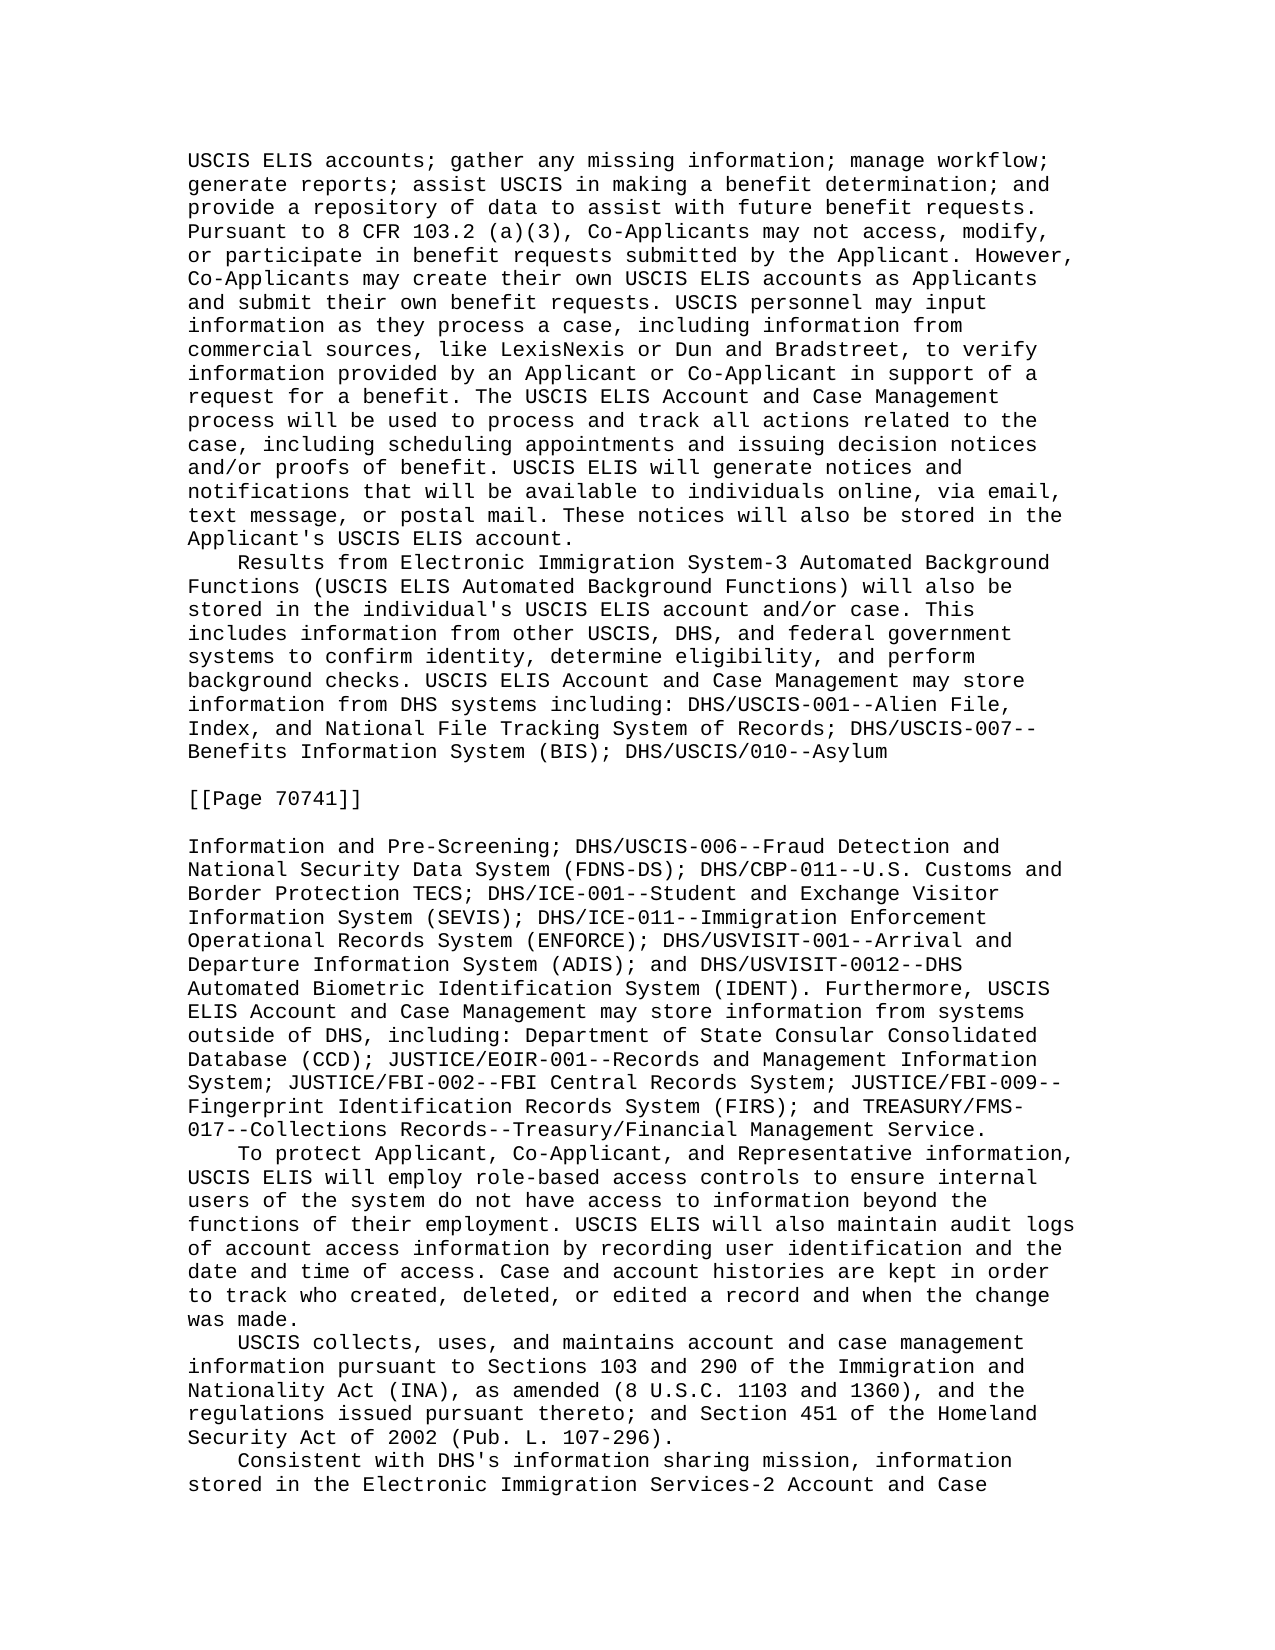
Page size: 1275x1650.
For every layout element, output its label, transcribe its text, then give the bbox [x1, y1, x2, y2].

text information from DHS systems including: DHS/USCIS-001--Alien File, [187, 694, 1087, 717]
text or participate in benefit requests submitted by the Applicant. However, [187, 244, 1087, 268]
text information pursuant to Sections 103 and 290 of the Immigration and [187, 1356, 1087, 1379]
text regulations issued pursuant thereto; and Section 451 of the Homeland [187, 1403, 1087, 1427]
text Information and Pre-Screening; DHS/USCIS-006--Fraud Detection and [187, 836, 1087, 859]
text commercial sources, like LexisNexis or Dun and Bradstreet, to verify [187, 339, 1087, 363]
text Applicant's USCIS ELIS account. [187, 528, 1087, 552]
text Border Protection TECS; DHS/ICE-001--Student and Exchange Visitor [187, 883, 1087, 907]
text and/or proofs of benefit. USCIS ELIS will generate notices and [187, 457, 1087, 481]
text Departure Information System (ADIS); and DHS/USVISIT-0012--DHS [187, 954, 1087, 978]
text Pursuant to 8 CFR 103.2 (a)(3), Co-Applicants may not access, modify, [187, 221, 1087, 244]
text Operational Records System (ENFORCE); DHS/USVISIT-001--Arrival and [187, 930, 1087, 954]
text Results from Electronic Immigration System-3 Automated Background [187, 552, 1087, 576]
text National Security Data System (FDNS-DS); DHS/CBP-011--U.S. Customs and [187, 859, 1087, 883]
text of account access information by recording user identification and the [187, 1238, 1087, 1261]
text USCIS ELIS accounts; gather any missing information; manage workflow; [187, 150, 1087, 174]
text USCIS collects, uses, and maintains account and case management [187, 1332, 1087, 1356]
text users of the system do not have access to information beyond the [187, 1190, 1087, 1214]
text request for a benefit. The USCIS ELIS Account and Case Management [187, 386, 1087, 410]
text Benefits Information System (BIS); DHS/USCIS/010--Asylum [187, 741, 1087, 765]
text case, including scheduling appointments and issuing decision notices [187, 434, 1087, 457]
text stored in the Electronic Immigration Services-2 Account and Case [187, 1474, 1087, 1498]
text date and time of access. Case and account histories are kept in order [187, 1261, 1087, 1285]
text provide a repository of data to assist with future benefit requests. [187, 197, 1087, 221]
text Fingerprint Identification Records System (FIRS); and TREASURY/FMS- [187, 1096, 1087, 1119]
text process will be used to process and track all actions related to the [187, 410, 1087, 434]
text Automated Biometric Identification System (IDENT). Furthermore, USCIS [187, 978, 1087, 1001]
text To protect Applicant, Co-Applicant, and Representative information, [187, 1143, 1087, 1167]
text information provided by an Applicant or Co-Applicant in support of a [187, 363, 1087, 386]
text background checks. USCIS ELIS Account and Case Management may store [187, 670, 1087, 694]
text functions of their employment. USCIS ELIS will also maintain audit logs [187, 1214, 1087, 1238]
text stored in the individual's USCIS ELIS account and/or case. This [187, 599, 1087, 623]
text notifications that will be available to individuals online, via email, [187, 481, 1087, 505]
text generate reports; assist USCIS in making a benefit determination; and [187, 174, 1087, 197]
text text message, or postal mail. These notices will also be stored in the [187, 505, 1087, 528]
text and submit their own benefit requests. USCIS personnel may input [187, 292, 1087, 316]
text includes information from other USCIS, DHS, and federal government [187, 623, 1087, 647]
text 017--Collections Records--Treasury/Financial Management Service. [187, 1119, 1087, 1143]
text Information System (SEVIS); DHS/ICE-011--Immigration Enforcement [187, 907, 1087, 930]
text System; JUSTICE/FBI-002--FBI Central Records System; JUSTICE/FBI-009-- [187, 1072, 1087, 1096]
text ELIS Account and Case Management may store information from systems [187, 1001, 1087, 1025]
text Index, and National File Tracking System of Records; DHS/USCIS-007-- [187, 717, 1087, 741]
text USCIS ELIS will employ role-based access controls to ensure internal [187, 1167, 1087, 1190]
text outside of DHS, including: Department of State Consular Consolidated [187, 1025, 1087, 1048]
text [[Page 70741]] [187, 788, 1087, 812]
text Consistent with DHS's information sharing mission, information [187, 1451, 1087, 1474]
text Functions (USCIS ELIS Automated Background Functions) will also be [187, 576, 1087, 599]
text Nationality Act (INA), as amended (8 U.S.C. 1103 and 1360), and the [187, 1379, 1087, 1403]
text systems to confirm identity, determine eligibility, and perform [187, 647, 1087, 670]
text Security Act of 2002 (Pub. L. 107-296). [187, 1427, 1087, 1451]
text was made. [187, 1309, 1087, 1332]
text Database (CCD); JUSTICE/EOIR-001--Records and Management Information [187, 1048, 1087, 1072]
text information as they process a case, including information from [187, 316, 1087, 339]
text to track who created, deleted, or edited a record and when the change [187, 1285, 1087, 1309]
text Co-Applicants may create their own USCIS ELIS accounts as Applicants [187, 268, 1087, 292]
